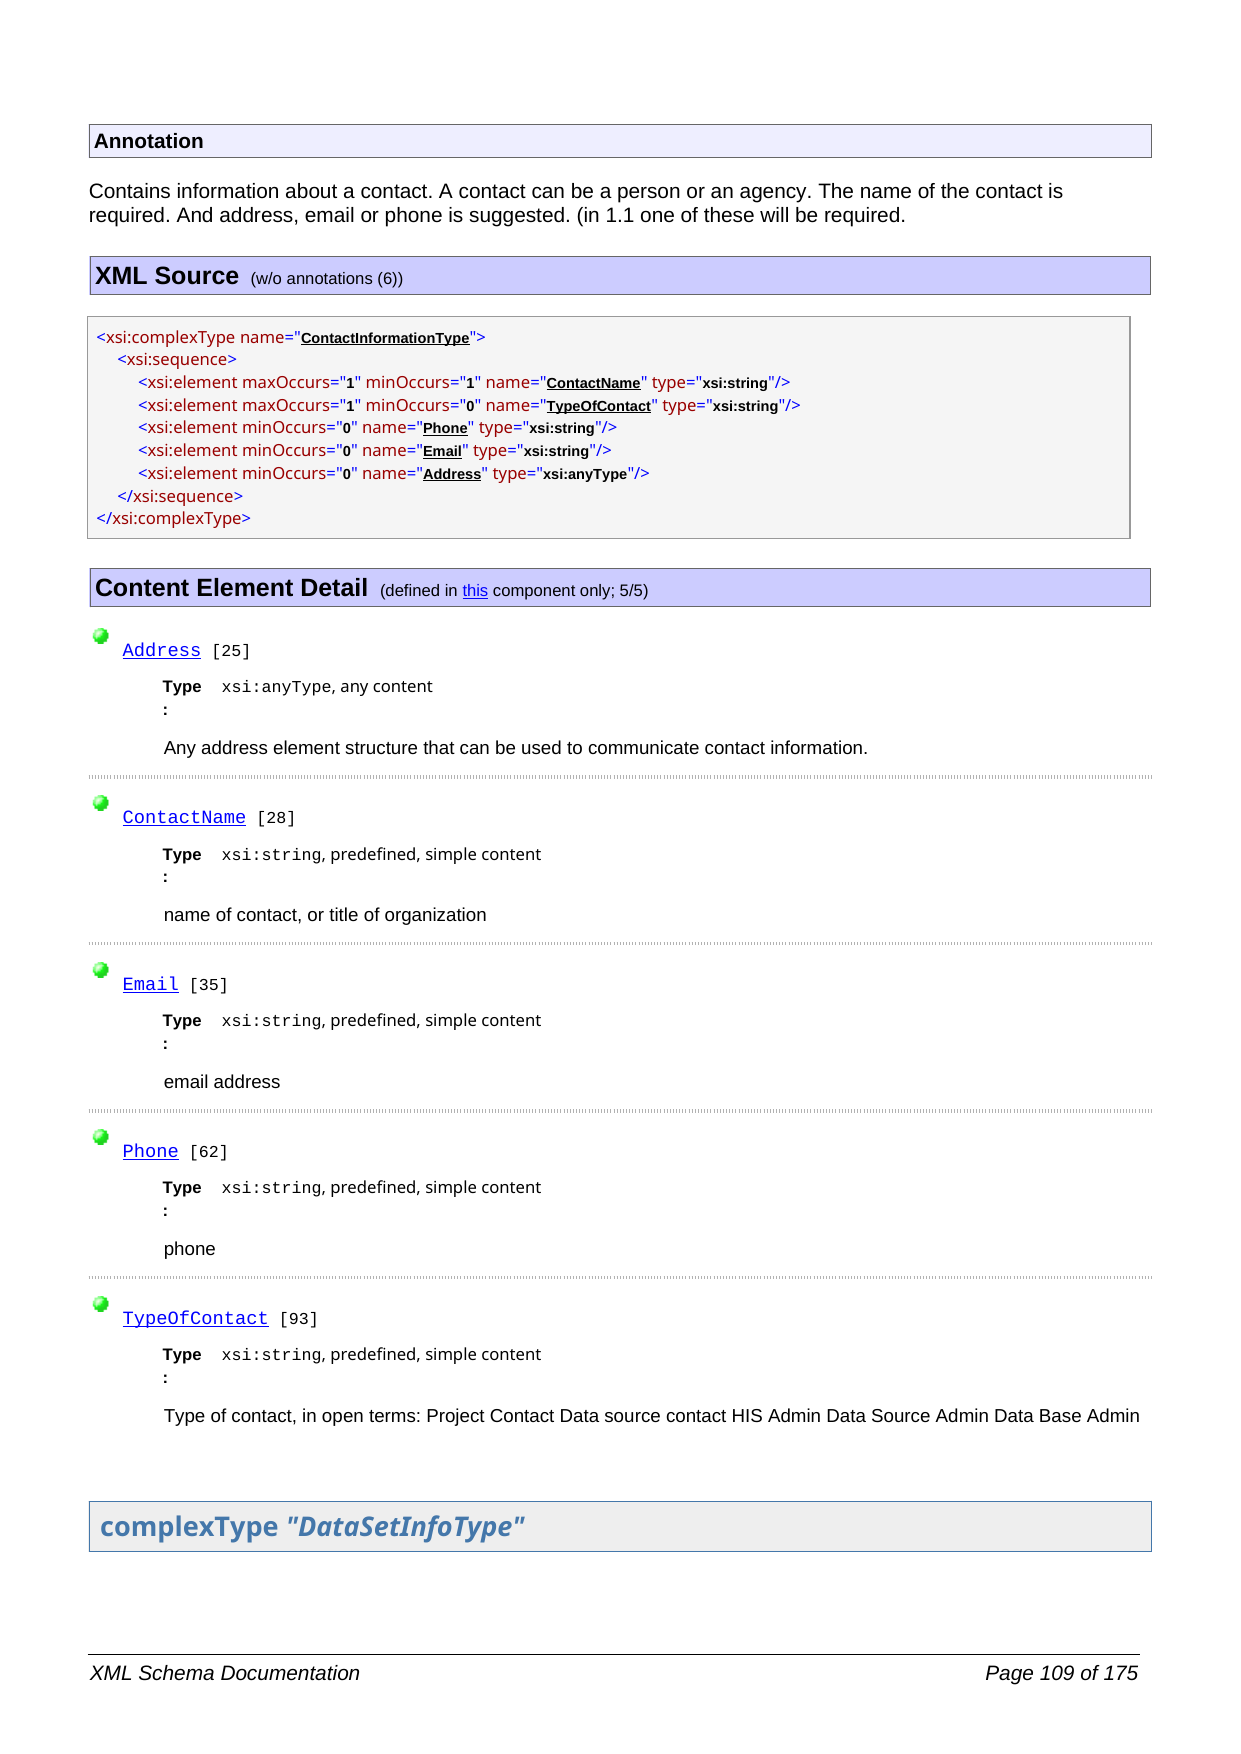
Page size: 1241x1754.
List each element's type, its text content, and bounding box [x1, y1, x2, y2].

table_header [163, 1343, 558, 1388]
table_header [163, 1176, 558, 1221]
text TypeOfContact [85] [88, 1296, 1152, 1330]
subtitle complexType "DataSetInfoType" [90, 1502, 1151, 1551]
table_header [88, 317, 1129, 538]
picture [88, 1296, 114, 1312]
text ContactName [27] [88, 795, 1152, 829]
picture [88, 962, 114, 978]
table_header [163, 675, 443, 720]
text name of contact, or title of organization [163, 904, 1152, 926]
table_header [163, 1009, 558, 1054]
text email address [163, 1071, 1152, 1093]
text Type of contact, in open terms: Project Contact Data source contact HIS Admin Data Source Admin Data Base Admin [163, 1405, 1152, 1427]
subtitle XML Source (w/o annotations (6)) [91, 257, 1150, 294]
text Email [33] [88, 962, 1152, 996]
picture [88, 795, 114, 811]
text Any address element structure that can be used to communicate contact information. [163, 737, 1152, 759]
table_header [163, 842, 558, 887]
subtitle Annotation [90, 125, 1151, 157]
picture [88, 628, 114, 644]
subtitle Content Element Detail (defined in this component only; 5/5) [91, 569, 1150, 606]
text Phone [57] [88, 1129, 1152, 1163]
text Address [24] [88, 628, 1152, 662]
text Contains information about a contact. A contact can be a person or an agency. The name of the contact is required. And address, email or phone is suggested. (in 1.1 one of these will be required. [88, 179, 1152, 227]
text phone [163, 1238, 1152, 1259]
picture [88, 1129, 114, 1145]
